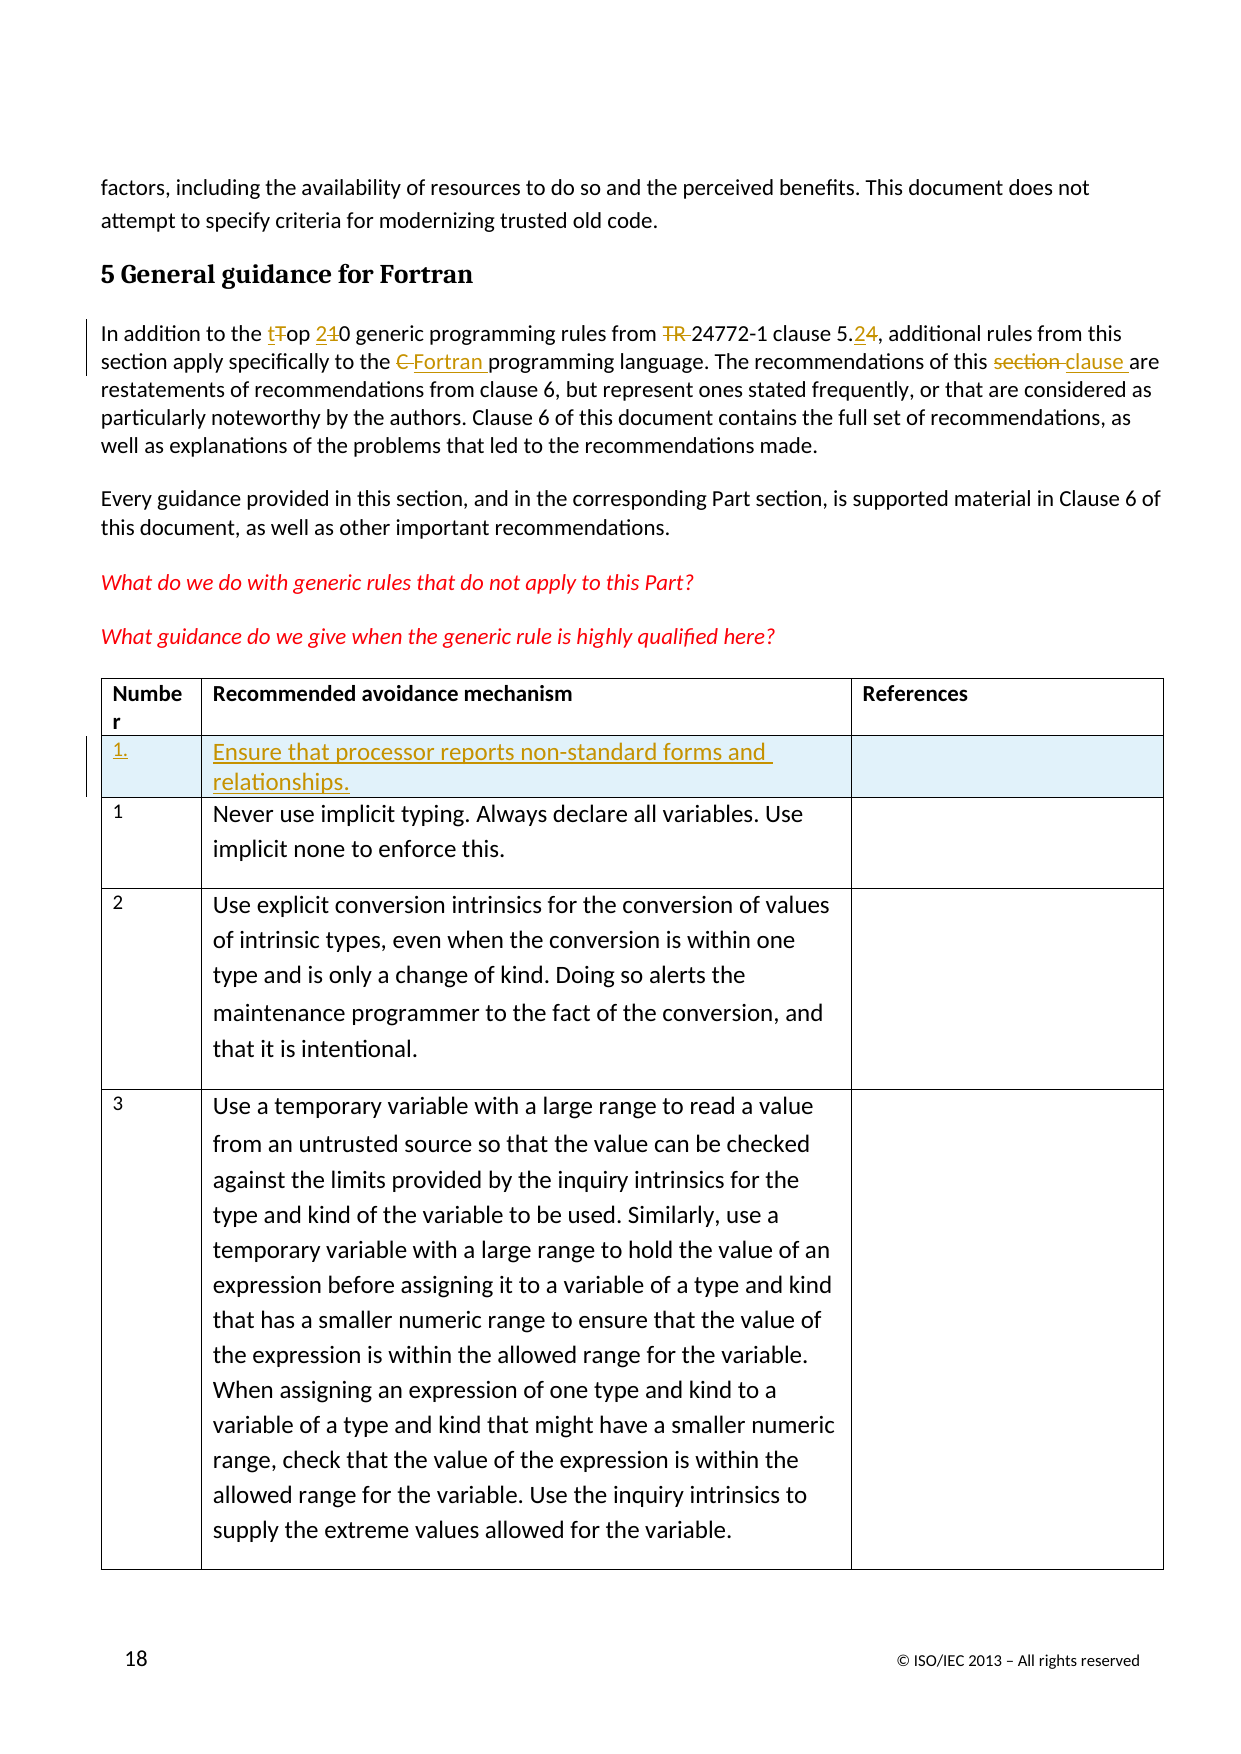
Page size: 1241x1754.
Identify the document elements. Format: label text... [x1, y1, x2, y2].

table_cell 1 [102, 798, 201, 888]
table_cell [852, 1090, 1163, 1569]
table_cell 3 [102, 1090, 201, 1569]
table_cell Never use implicit typing. Always declare all variables. Use implicit none to enforce this. [202, 798, 851, 888]
table_cell 2 [102, 889, 201, 1089]
table_cell [852, 798, 1163, 888]
text What do we do with generic rules that do not apply to this Part? [101, 566, 1164, 597]
subtitle 5 General guidance for Fortran [101, 259, 1164, 290]
table_cell Use a temporary variable with a large range to read a value from an untrusted source so that the value can be checked against the limits provided by the inquiry intrinsics for the type and kind of the variable to be used. Similarly, use a temporary variable with a large range to hold the value of an expression before assigning it to a variable of a type and kind that has a smaller numeric range to ensure that the value of the expression is within the allowed range for the variable. When assigning an expression of one type and kind to a variable of a type and kind that might have a smaller numeric range, check that the value of the expression is within the allowed range for the variable. Use the inquiry intrinsics to supply the extreme values allowed for the variable. [202, 1090, 851, 1569]
table_cell Use explicit conversion intrinsics for the conversion of values of intrinsic types, even when the conversion is within one type and is only a change of kind. Doing so alerts the maintenance programmer to the fact of the conversion, and that it is intentional. [202, 889, 851, 1089]
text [101, 173, 1164, 234]
text Every guidance provided in this section, and in the corresponding Part section, is supported material in Clause 6 of this document, as well as other important recommendations. [101, 484, 1164, 541]
table_header Recommended avoidance mechanism [202, 679, 851, 735]
text What guidance do we give when the generic rule is highly qualified here? [101, 622, 1164, 650]
table_header Number [102, 679, 201, 735]
text In addition to the op 0 generic programming rules from 24772-1 clause 5., additional rules from this section apply specifically to the programming language. The recommendations of this are restatements of recommendations from clause 6, but represent ones stated frequently, or that are considered as particularly noteworthy by the authors. Clause 6 of this document contains the full set of recommendations, as well as explanations of the problems that led to the recommendations made. [101, 319, 1164, 459]
table_cell [852, 889, 1163, 1089]
table_header References [852, 679, 1163, 735]
